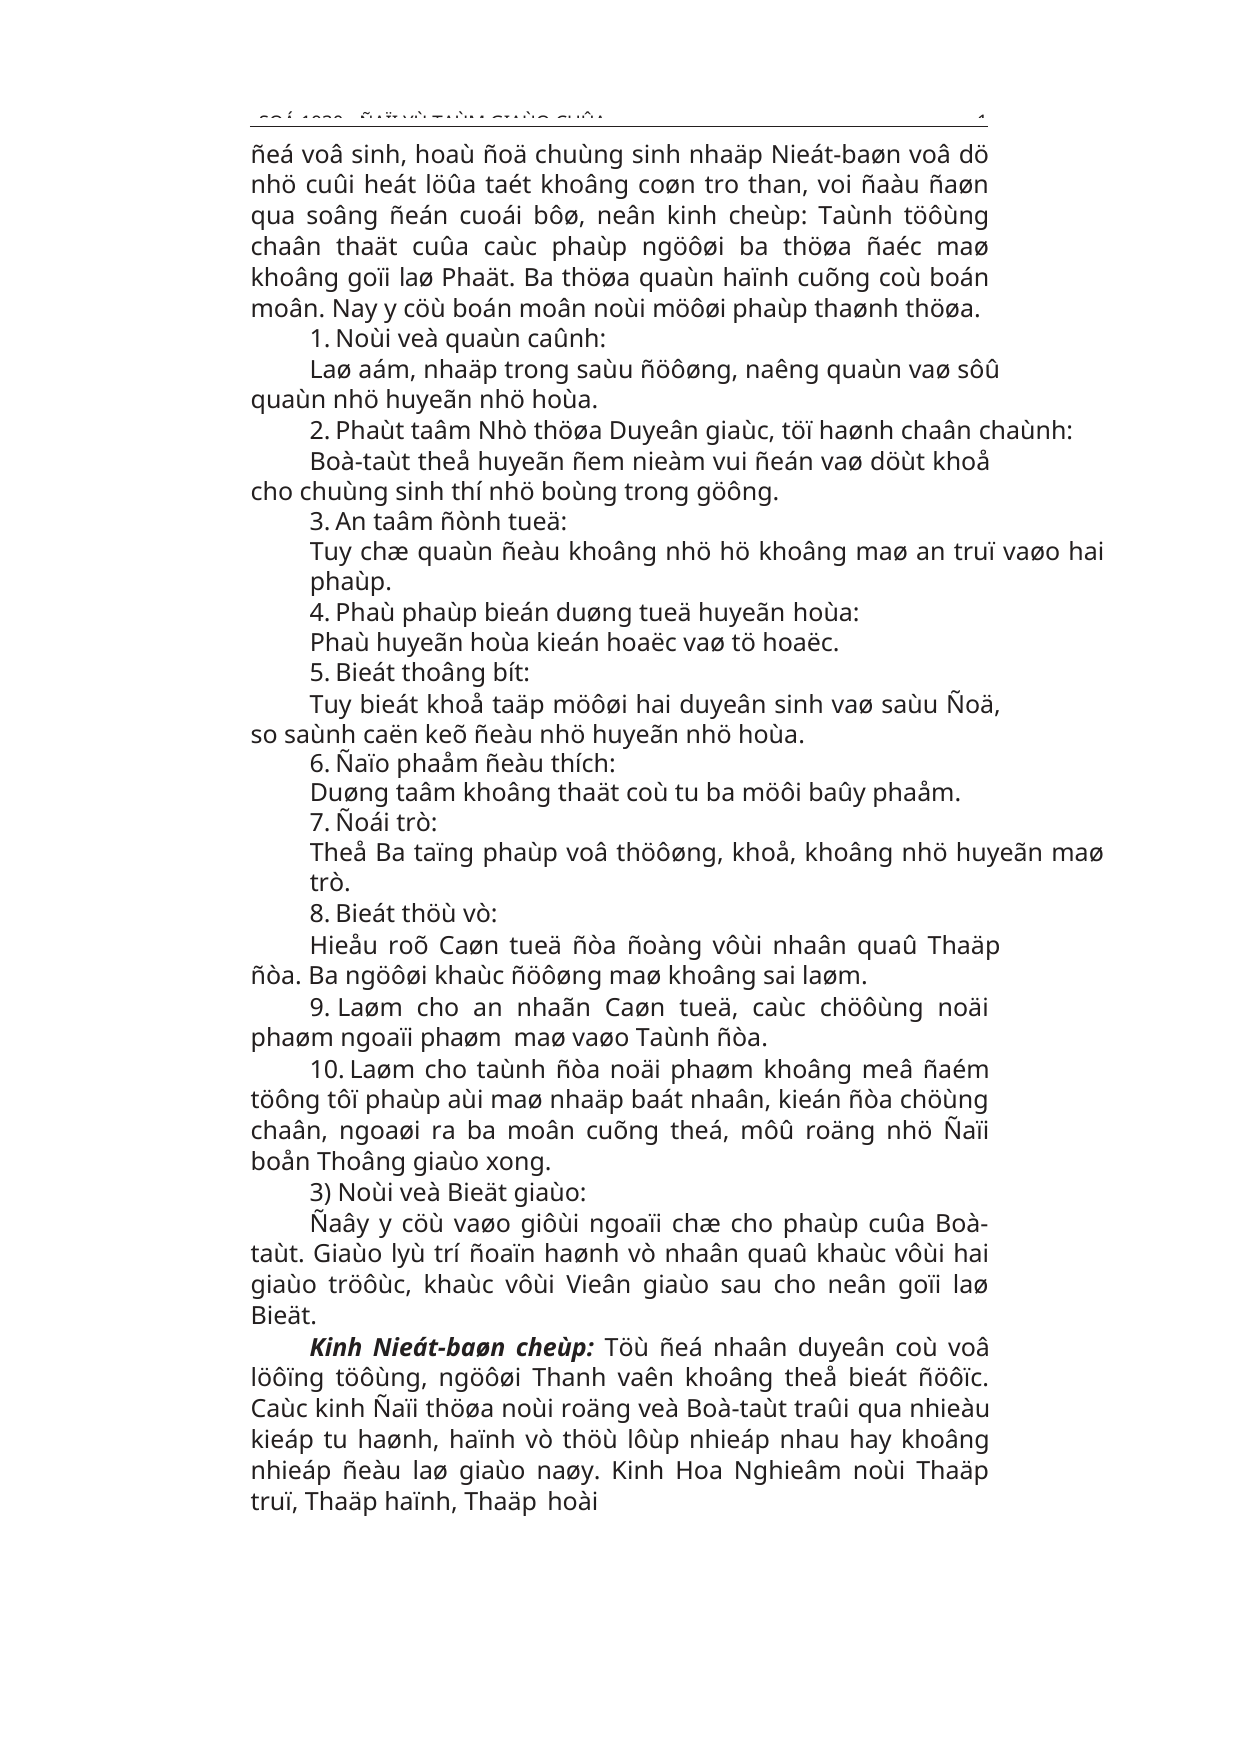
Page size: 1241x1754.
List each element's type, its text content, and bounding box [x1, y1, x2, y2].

list Bieát thöù vò: [309, 898, 1105, 928]
list Phaùt taâm Nhò thöøa Duyeân giaùc, töï haønh chaân chaùnh: [309, 416, 1105, 445]
text Hieåu roõ Caøn tueä ñòa ñoàng vôùi nhaân quaû Thaäp ñòa. Ba ngöôøi khaùc ñöôøng maø khoâng sai laøm. [250, 930, 1002, 992]
list Ñaïo phaåm ñeàu thích: [309, 750, 1105, 778]
text Boà-taùt theå huyeãn ñem nieàm vui ñeán vaø döùt khoå cho chuùng sinh thí nhö boùng trong göông. [250, 446, 991, 508]
text Tuy bieát khoå taäp möôøi hai duyeân sinh vaø saùu Ñoä, so saùnh caën keõ ñeàu nhö huyeãn nhö hoùa. [250, 688, 1002, 750]
text Duøng taâm khoâng thaät coù tu ba möôi baûy phaåm. [309, 778, 1105, 808]
list An taâm ñònh tueä: [309, 508, 1105, 536]
text Tuy chæ quaùn ñeàu khoâng nhö hö khoâng maø an truï vaøo hai phaùp. [309, 536, 1105, 597]
list Laøm cho taùnh ñòa noäi phaøm khoâng meâ ñaém töông tôï phaùp aùi maø nhaäp baát nhaân, kieán ñòa chöùng chaân, ngoaøi ra ba moân cuõng theá, môû roäng nhö Ñaïi boån Thoâng giaùo xong. [250, 1054, 990, 1178]
text Theå Ba taïng phaùp voâ thöôøng, khoå, khoâng nhö huyeãn maø trò. [309, 838, 1105, 898]
text Phaù huyeãn hoùa kieán hoaëc vaø tö hoaëc. [309, 628, 1105, 657]
list Laøm cho an nhaãn Caøn tueä, caùc chöôùng noäi phaøm ngoaïi phaøm maø vaøo Taùnh ñòa. [250, 992, 989, 1054]
list Ñoái trò: [309, 808, 1105, 838]
list Noùi veà quaùn caûnh: [309, 324, 1105, 353]
list Noùi veà Bieät giaùo: [309, 1178, 1105, 1207]
text Ñaây y cöù vaøo giôùi ngoaïi chæ cho phaùp cuûa Boà-taùt. Giaùo lyù trí ñoaïn haønh vò nhaân quaû khaùc vôùi hai giaùo tröôùc, khaùc vôùi Vieân giaùo sau cho neân goïi laø Bieät. [250, 1208, 990, 1332]
text ñeá voâ sinh, hoaù ñoä chuùng sinh nhaäp Nieát-baøn voâ dö nhö cuûi heát löûa taét khoâng coøn tro than, voi ñaàu ñaøn qua soâng ñeán cuoái bôø, neân kinh cheùp: Taùnh töôùng chaân thaät cuûa caùc phaùp ngöôøi ba thöøa ñaéc maø khoâng goïi laø Phaät. Ba thöøa quaùn haïnh cuõng coù boán moân. Nay y cöù boán moân noùi möôøi phaùp thaønh thöøa. [250, 138, 990, 324]
list Bieát thoâng bít: [309, 657, 1105, 687]
text Kinh Nieát-baøn cheùp: Töù ñeá nhaân duyeân coù voâ löôïng töôùng, ngöôøi Thanh vaên khoâng theå bieát ñöôïc. Caùc kinh Ñaïi thöøa noùi roäng veà Boà-taùt traûi qua nhieàu kieáp tu haønh, haïnh vò thöù lôùp nhieáp nhau hay khoâng nhieáp ñeàu laø giaùo naøy. Kinh Hoa Nghieâm noùi Thaäp truï, Thaäp haïnh, Thaäp hoài [250, 1332, 990, 1518]
text Laø aám, nhaäp trong saùu ñöôøng, naêng quaùn vaø sôû quaùn nhö huyeãn nhö hoùa. [250, 354, 1001, 416]
list Phaù phaùp bieán duøng tueä huyeãn hoùa: [309, 597, 1105, 628]
